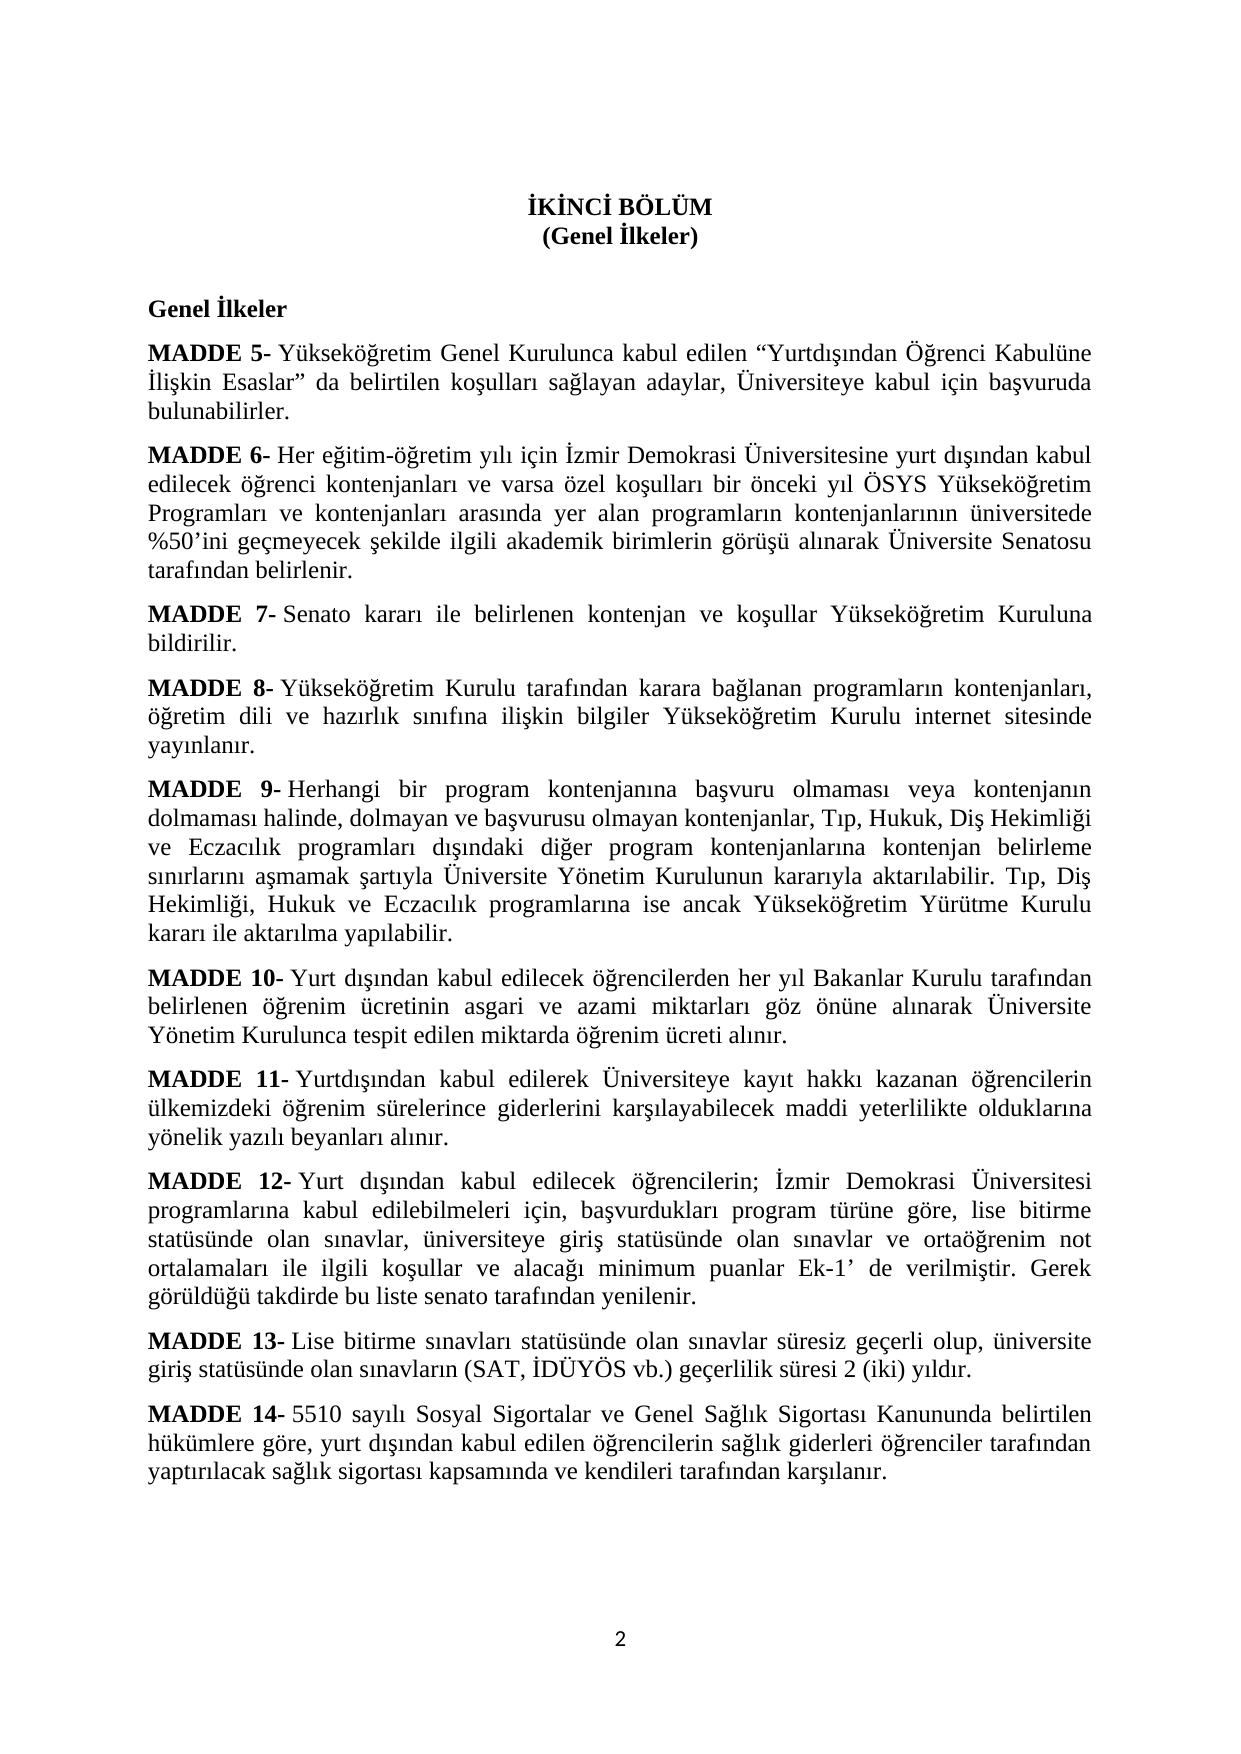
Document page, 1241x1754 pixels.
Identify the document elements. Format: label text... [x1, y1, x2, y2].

text MADDE 7- Senato kararı ile belirlenen kontenjan ve koşullar Yükseköğretim Kuruluna bildirilir. [148, 599, 1093, 657]
text MADDE 13- Lise bitirme sınavları statüsünde olan sınavlar süresiz geçerli olup, üniversite giriş statüsünde olan sınavların (SAT, İDÜYÖS vb.) geçerlilik süresi 2 (iki) yıldır. [148, 1326, 1093, 1383]
text MADDE 12- Yurt dışından kabul edilecek öğrencilerin; İzmir Demokrasi Üniversitesi programlarına kabul edilebilmeleri için, başvurdukları program türüne göre, lise bitirme statüsünde olan sınavlar, üniversiteye giriş statüsünde olan sınavlar ve ortaöğrenim not ortalamaları ile ilgili koşullar ve alacağı minimum puanlar Ek-1’ de verilmiştir. Gerek görüldüğü takdirde bu liste senato tarafından yenilenir. [148, 1166, 1093, 1310]
text MADDE 5- Yükseköğretim Genel Kurulunca kabul edilen “Yurtdışından Öğrenci Kabulüne İlişkin Esaslar” da belirtilen koşulları sağlayan adaylar, Üniversiteye kabul için başvuruda bulunabilirler. [148, 338, 1093, 424]
text İKİNCİ BÖLÜM [148, 192, 1093, 221]
text MADDE 9- Herhangi bir program kontenjanına başvuru olmaması veya kontenjanın dolmaması halinde, dolmayan ve başvurusu olmayan kontenjanlar, Tıp, Hukuk, Diş Hekimliği ve Eczacılık programları dışındaki diğer program kontenjanlarına kontenjan belirleme sınırlarını aşmamak şartıyla Üniversite Yönetim Kurulunun kararıyla aktarılabilir. Tıp, Diş Hekimliği, Hukuk ve Eczacılık programlarına ise ancak Yükseköğretim Yürütme Kurulu kararı ile aktarılma yapılabilir. [148, 774, 1093, 947]
text Genel İlkeler [148, 294, 1093, 323]
text MADDE 14- 5510 sayılı Sosyal Sigortalar ve Genel Sağlık Sigortası Kanununda belirtilen hükümlere göre, yurt dışından kabul edilen öğrencilerin sağlık giderleri öğrenciler tarafından yaptırılacak sağlık sigortası kapsamında ve kendileri tarafından karşılanır. [148, 1399, 1093, 1485]
text MADDE 11- Yurtdışından kabul edilerek Üniversiteye kayıt hakkı kazanan öğrencilerin ülkemizdeki öğrenim sürelerince giderlerini karşılayabilecek maddi yeterlilikte olduklarına yönelik yazılı beyanları alınır. [148, 1064, 1093, 1151]
text MADDE 6- Her eğitim-öğretim yılı için İzmir Demokrasi Üniversitesine yurt dışından kabul edilecek öğrenci kontenjanları ve varsa özel koşulları bir önceki yıl ÖSYS Yükseköğretim Programları ve kontenjanları arasında yer alan programların kontenjanlarının üniversitede %50’ini geçmeyecek şekilde ilgili akademik birimlerin görüşü alınarak Üniversite Senatosu tarafından belirlenir. [148, 440, 1093, 584]
text MADDE 8- Yükseköğretim Kurulu tarafından karara bağlanan programların kontenjanları, öğretim dili ve hazırlık sınıfına ilişkin bilgiler Yükseköğretim Kurulu internet sitesinde yayınlanır. [148, 673, 1093, 759]
text MADDE 10- Yurt dışından kabul edilecek öğrencilerden her yıl Bakanlar Kurulu tarafından belirlenen öğrenim ücretinin asgari ve azami miktarları göz önüne alınarak Üniversite Yönetim Kurulunca tespit edilen miktarda öğrenim ücreti alınır. [148, 963, 1093, 1049]
text (Genel İlkeler) [148, 221, 1093, 249]
